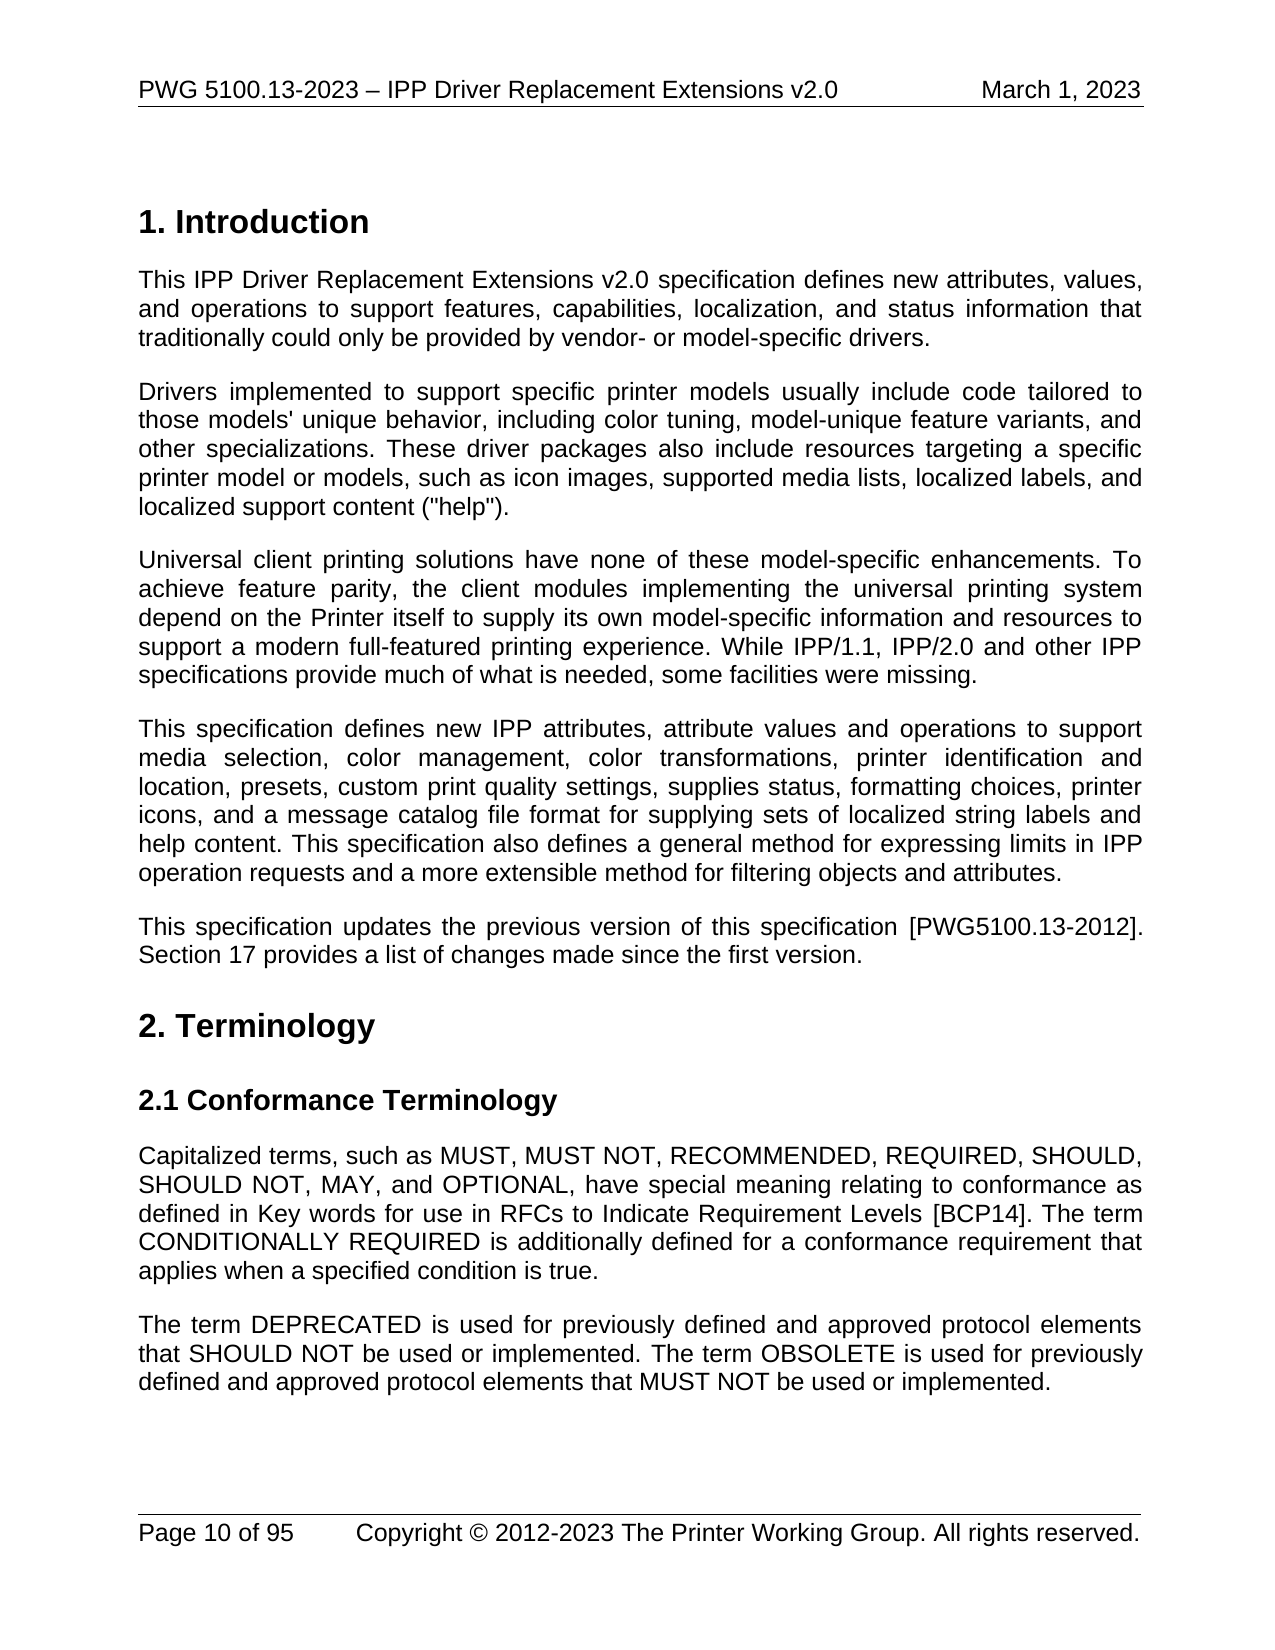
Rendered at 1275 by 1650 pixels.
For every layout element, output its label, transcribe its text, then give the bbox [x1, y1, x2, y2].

text This IPP Driver Replacement Extensions v2.0 specification defines new attributes, values, and operations to support features, capabilities, localization, and status information that traditionally could only be provided by vendor- or model-specific drivers. [138, 265, 1144, 352]
text Capitalized terms, such as MUST, MUST NOT, RECOMMENDED, REQUIRED, SHOULD, SHOULD NOT, MAY, and OPTIONAL, have special meaning relating to conformance as defined in Key words for use in RFCs to Indicate Requirement Levels [BCP14]. The term CONDITIONALLY REQUIRED is additionally defined for a conformance requirement that applies when a specified condition is true. [138, 1141, 1144, 1285]
text The term DEPRECATED is used for previously defined and approved protocol elements that SHOULD NOT be used or implemented. The term OBSOLETE is used for previously defined and approved protocol elements that MUST NOT be used or implemented. [138, 1310, 1144, 1396]
text Terminology [138, 1007, 1144, 1045]
text Conformance Terminology [138, 1082, 1144, 1116]
text This specification updates the previous version of this specification [PWG5100.13-2012]. Section 17 provides a list of changes made since the first version. [138, 912, 1144, 969]
text Introduction [138, 202, 1144, 240]
text Drivers implemented to support specific printer models usually include code tailored to those models' unique behavior, including color tuning, model-unique feature variants, and other specializations. These driver packages also include resources targeting a specific printer model or models, such as icon images, supported media lists, localized labels, and localized support content ("help"). [138, 377, 1144, 520]
text Universal client printing solutions have none of these model-specific enhancements. To achieve feature parity, the client modules implementing the universal printing system depend on the Printer itself to supply its own model-specific information and resources to support a modern full-featured printing experience. While IPP/1.1, IPP/2.0 and other IPP specifications provide much of what is needed, some facilities were missing. [138, 545, 1144, 689]
text This specification defines new IPP attributes, attribute values and operations to support media selection, color management, color transformations, printer identification and location, presets, custom print quality settings, supplies status, formatting choices, printer icons, and a message catalog file format for supplying sets of localized string labels and help content. This specification also defines a general method for expressing limits in IPP operation requests and a more extensible method for filtering objects and attributes. [138, 714, 1144, 887]
